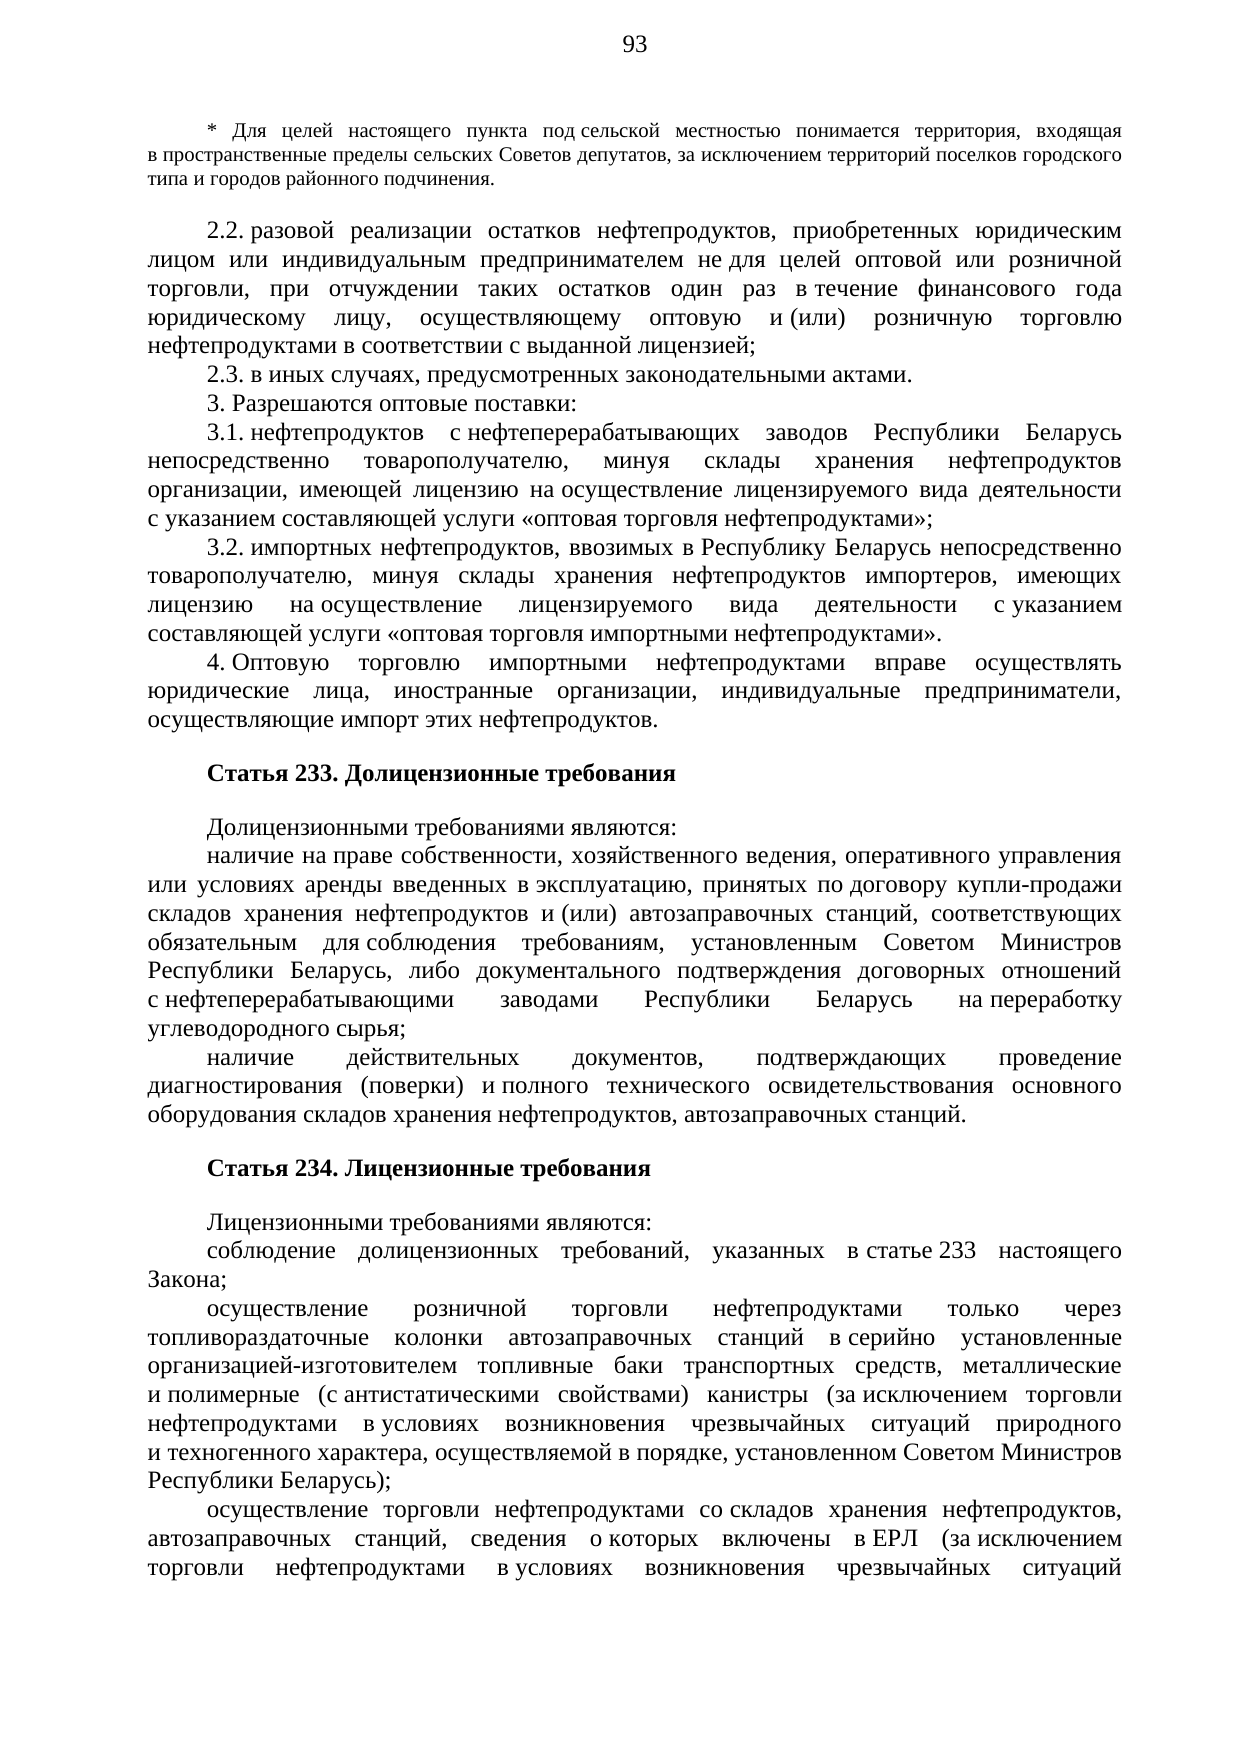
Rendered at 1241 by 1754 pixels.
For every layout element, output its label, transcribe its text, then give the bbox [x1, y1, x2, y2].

text 4. Оптовую торговлю импортными нефтепродуктами вправе осуществлять юридические лица, иностранные организации, индивидуальные предприниматели, осуществляющие импорт этих нефтепродуктов. [147, 647, 1122, 733]
text наличие на праве собственности, хозяйственного ведения, оперативного управления или условиях аренды введенных в эксплуатацию, принятых по договору купли-продажи складов хранения нефтепродуктов и (или) автозаправочных станций, соответствующих обязательным для соблюдения требованиям, установленным Советом Министров Республики Беларусь, либо документального подтверждения договорных отношений с нефтеперерабатывающими заводами Республики Беларусь на переработку углеводородного сырья; [147, 840, 1122, 1042]
text Долицензионными требованиями являются: [147, 812, 1122, 840]
text 3.1. нефтепродуктов с нефтеперерабатывающих заводов Республики Беларусь непосредственно товарополучателю, минуя склады хранения нефтепродуктов организации, имеющей лицензию на осуществление лицензируемого вида деятельности с указанием составляющей услуги «оптовая торговля нефтепродуктами»; [147, 417, 1122, 532]
text 2.2. разовой реализации остатков нефтепродуктов, приобретенных юридическим лицом или индивидуальным предпринимателем не для целей оптовой или розничной торговли, при отчуждении таких остатков один раз в течение финансового года юридическому лицу, осуществляющему оптовую и (или) розничную торговлю нефтепродуктами в соответствии с выданной лицензией; [147, 215, 1122, 359]
text Статья 233. Долицензионные требования [207, 758, 1122, 787]
text осуществление розничной торговли нефтепродуктами только через топливораздаточные колонки автозаправочных станций в серийно установленные организацией-изготовителем топливные баки транспортных средств, металлические и полимерные (с антистатическими свойствами) канистры (за исключением торговли нефтепродуктами в условиях возникновения чрезвычайных ситуаций природного и техногенного характера, осуществляемой в порядке, установленном Советом Министров Республики Беларусь); [147, 1293, 1122, 1494]
text 3.2. импортных нефтепродуктов, ввозимых в Республику Беларусь непосредственно товарополучателю, минуя склады хранения нефтепродуктов импортеров, имеющих лицензию на осуществление лицензируемого вида деятельности с указанием составляющей услуги «оптовая торговля импортными нефтепродуктами». [147, 532, 1122, 647]
text Статья 234. Лицензионные требования [207, 1153, 1122, 1182]
text наличие действительных документов, подтверждающих проведение диагностирования (поверки) и полного технического освидетельствования основного оборудования складов хранения нефтепродуктов, автозаправочных станций. [147, 1042, 1122, 1128]
text Лицензионными требованиями являются: [147, 1207, 1122, 1235]
text * Для целей настоящего пункта под сельской местностью понимается территория, входящая в пространственные пределы сельских Советов депутатов, за исключением территорий поселков городского типа и городов районного подчинения. [147, 118, 1122, 190]
text 3. Разрешаются оптовые поставки: [147, 388, 1122, 417]
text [147, 1494, 1122, 1580]
text соблюдение долицензионных требований, указанных в статье 233 настоящего Закона; [147, 1235, 1122, 1293]
text 2.3. в иных случаях, предусмотренных законодательными актами. [147, 359, 1122, 388]
